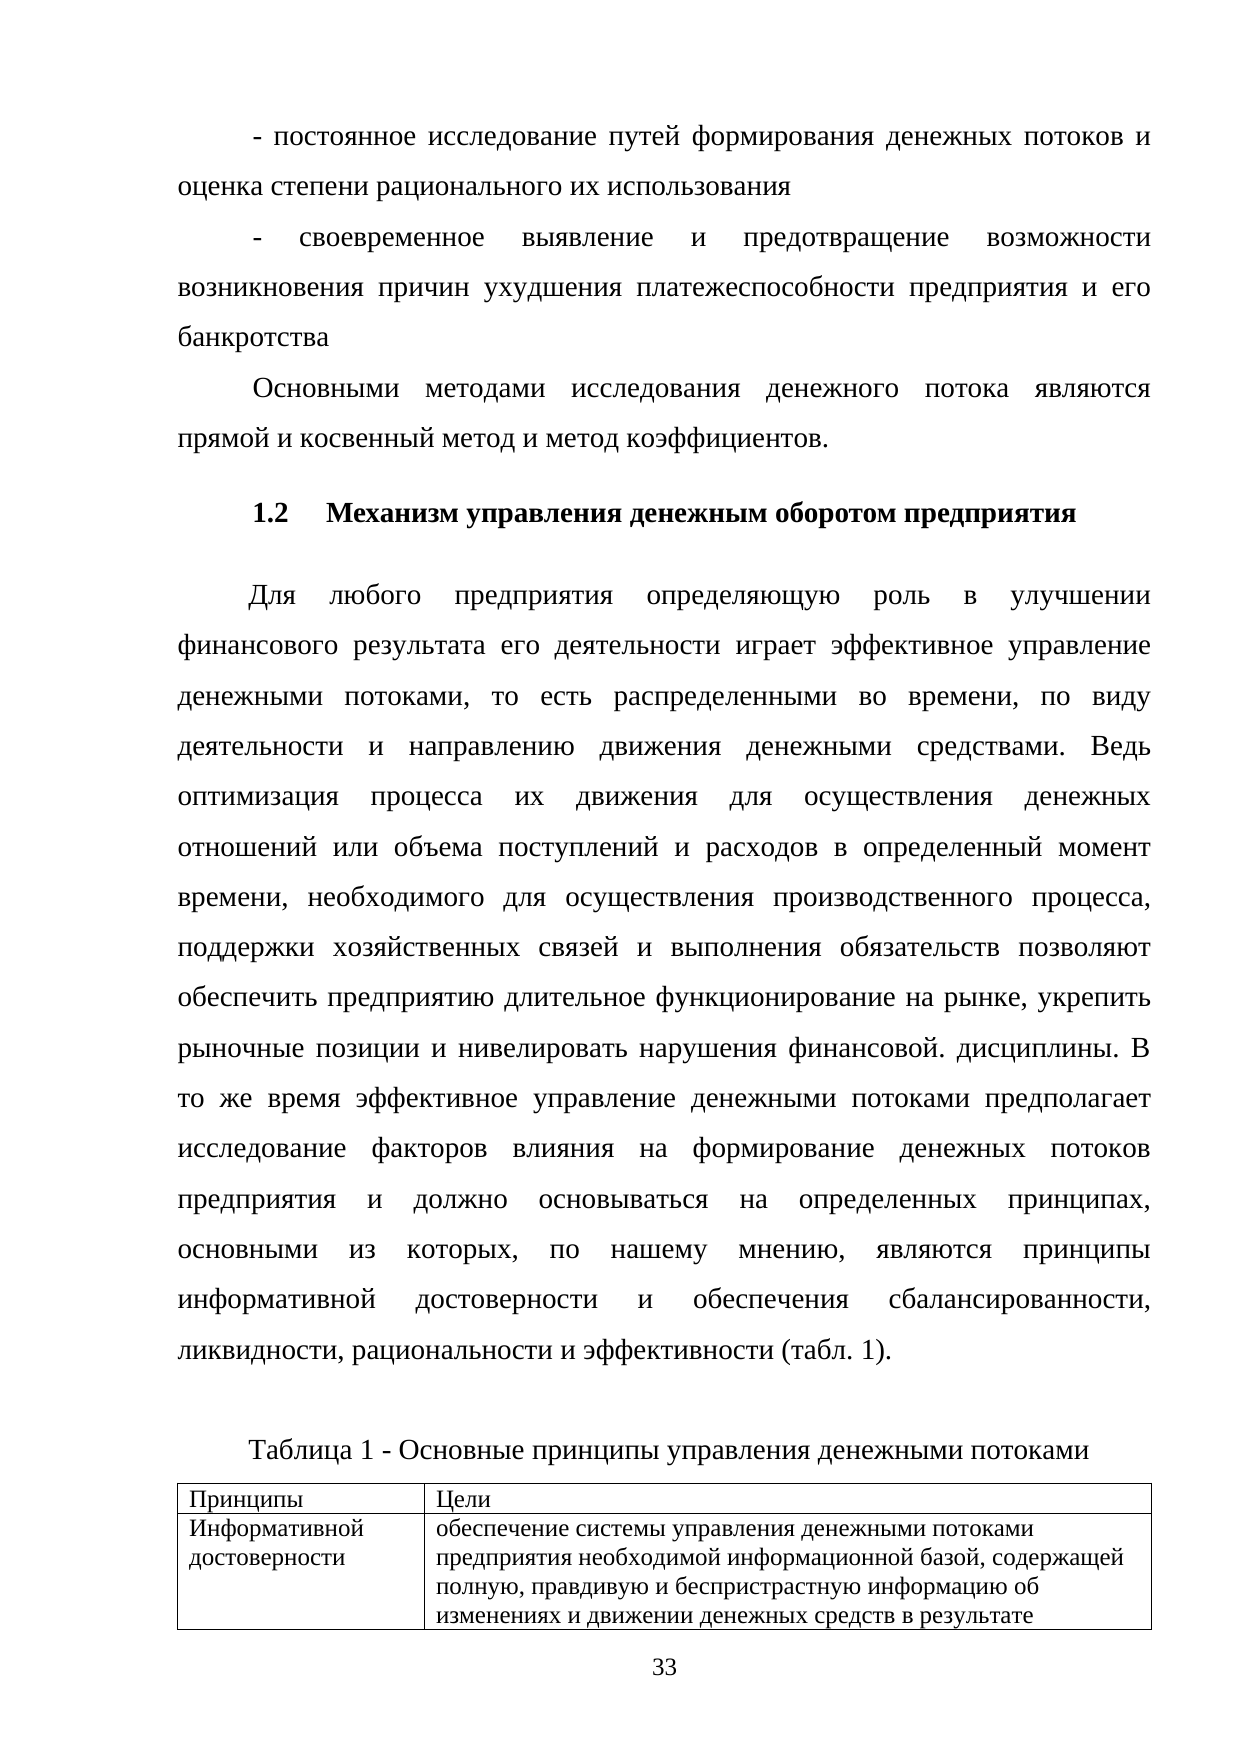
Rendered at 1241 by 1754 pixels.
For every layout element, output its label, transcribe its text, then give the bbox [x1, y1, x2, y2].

table_header Цели [425, 1484, 1151, 1512]
text - постоянное исследование путей формирования денежных потоков и оценка степени рационального их использования [177, 118, 1152, 202]
subtitle 1.2 Механизм управления денежным оборотом предприятия [177, 495, 1152, 529]
table_header Принципы [178, 1484, 424, 1512]
text - своевременное выявление и предотвращение возможности возникновения причин ухудшения платежеспособности предприятия и его банкротства [177, 219, 1152, 353]
text Для любого предприятия определяющую роль в улучшении финансового результата его деятельности играет эффективное управление денежными потоками, то есть распределенными во времени, по виду деятельности и направлению движения денежными средствами. Ведь оптимизация процесса их движения для осуществления денежных отношений или объема поступлений и расходов в определенный момент времени, необходимого для осуществления производственного процесса, поддержки хозяйственных связей и выполнения обязательств позволяют обеспечить предприятию длительное функционирование на рынке, укрепить рыночные позиции и нивелировать нарушения финансовой. дисциплины. В то же время эффективное управление денежными потоками предполагает исследование факторов влияния на формирование денежных потоков предприятия и должно основываться на определенных принципах, основными из которых, по нашему мнению, являются принципы информативной достоверности и обеспечения сбалансированности, ликвидности, рациональности и эффективности (табл. 1). [177, 577, 1152, 1365]
text Таблица 1 - Основные принципы управления денежными потоками [177, 1432, 1152, 1466]
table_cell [425, 1514, 1151, 1628]
text Основными методами исследования денежного потока являются прямой и косвенный метод и метод коэффициентов. [177, 370, 1152, 453]
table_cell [178, 1514, 424, 1628]
